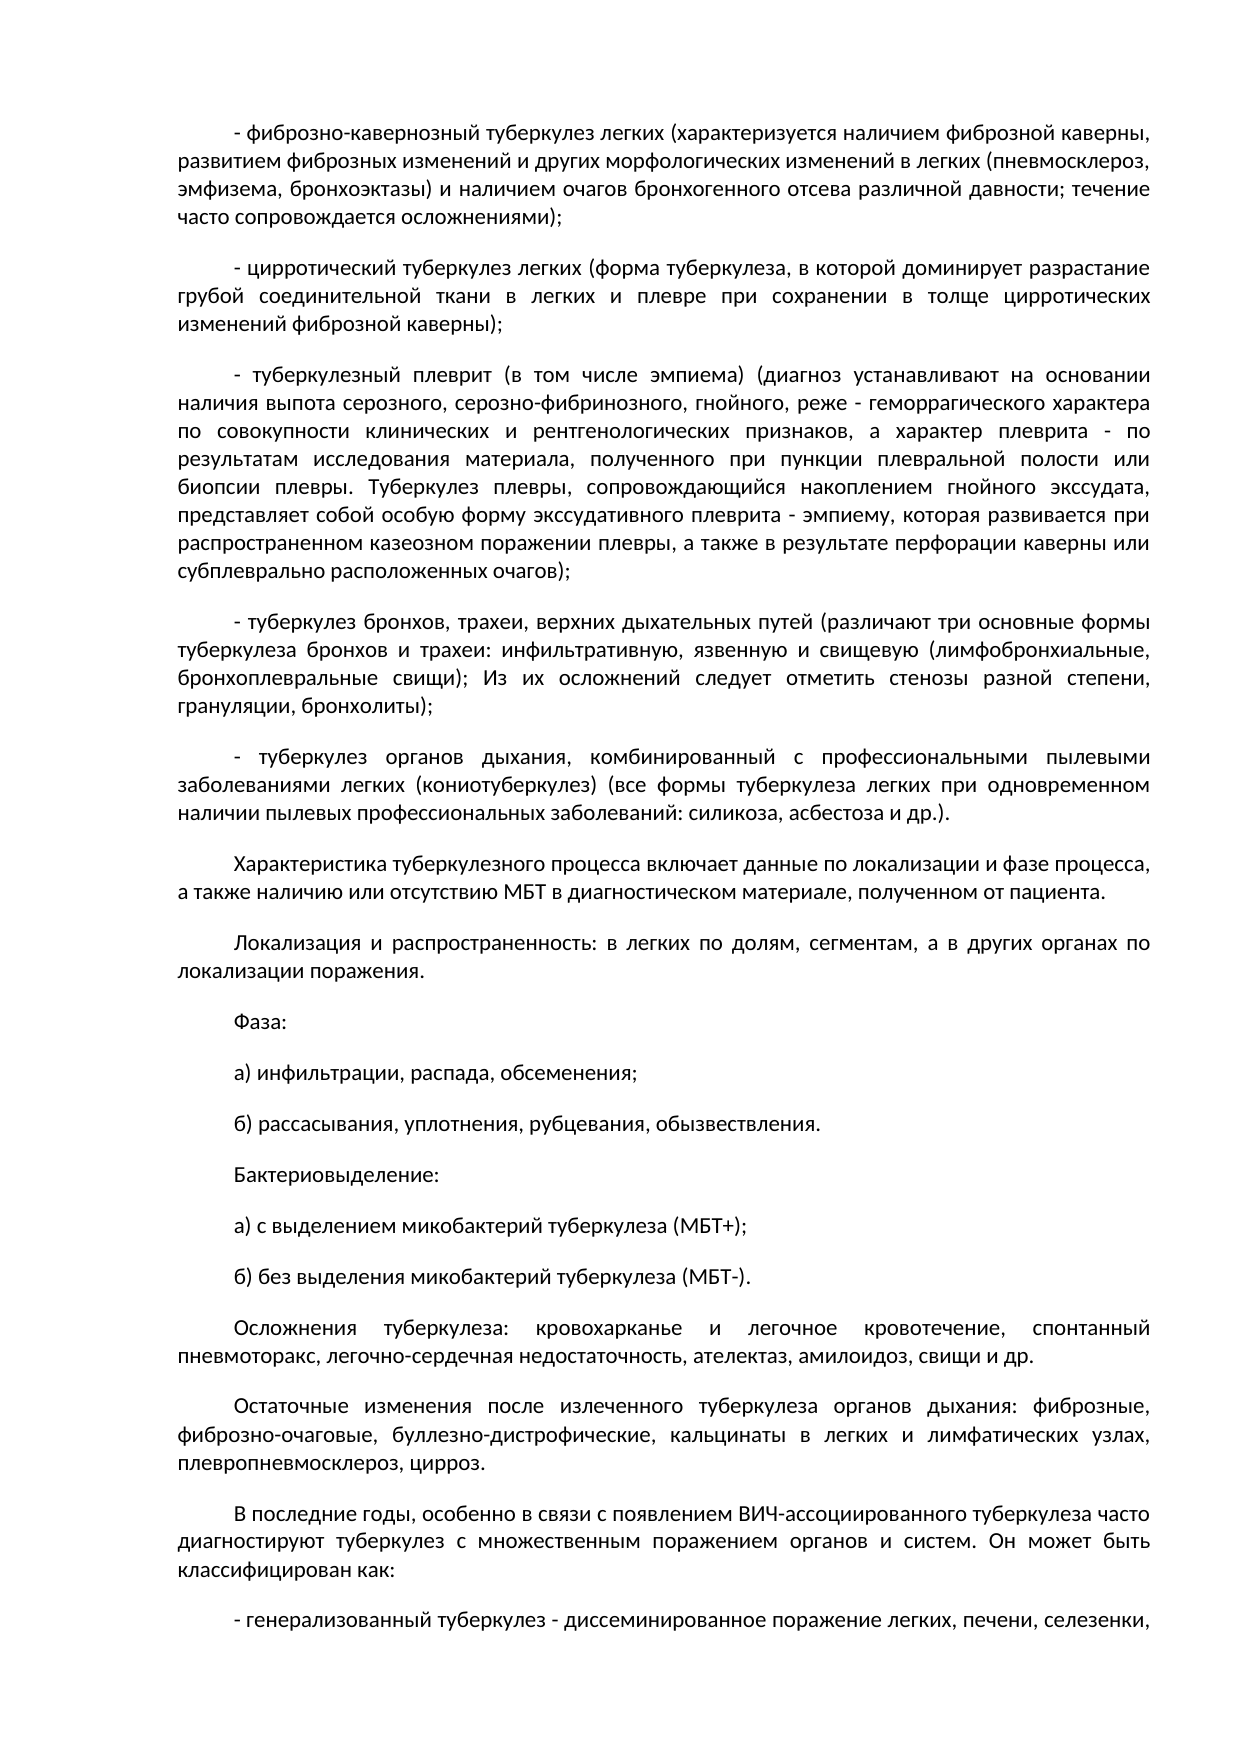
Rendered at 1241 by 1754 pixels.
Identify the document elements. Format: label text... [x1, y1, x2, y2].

text а) с выделением микобактерий туберкулеза (МБТ+); [177, 1211, 1152, 1239]
text - цирротический туберкулез легких (форма туберкулеза, в которой доминирует разрастание грубой соединительной ткани в легких и плевре при сохранении в толще цирротических изменений фиброзной каверны); [177, 253, 1152, 337]
text Характеристика туберкулезного процесса включает данные по локализации и фазе процесса, а также наличию или отсутствию МБТ в диагностическом материале, полученном от пациента. [177, 849, 1152, 905]
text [177, 1606, 1152, 1634]
text Осложнения туберкулеза: кровохарканье и легочное кровотечение, спонтанный пневмоторакс, легочно-сердечная недостаточность, ателектаз, амилоидоз, свищи и др. [177, 1313, 1152, 1369]
text а) инфильтрации, распада, обсеменения; [177, 1058, 1152, 1086]
text - туберкулезный плеврит (в том числе эмпиема) (диагноз устанавливают на основании наличия выпота серозного, серозно-фибринозного, гнойного, реже - геморрагического характера по совокупности клинических и рентгенологических признаков, а характер плеврита - по результатам исследования материала, полученного при пункции плевральной полости или биопсии плевры. Туберкулез плевры, сопровождающийся накоплением гнойного экссудата, представляет собой особую форму экссудативного плеврита - эмпиему, которая развивается при распространенном казеозном поражении плевры, а также в результате перфорации каверны или субплеврально расположенных очагов); [177, 360, 1152, 584]
text - фиброзно-кавернозный туберкулез легких (характеризуется наличием фиброзной каверны, развитием фиброзных изменений и других морфологических изменений в легких (пневмосклероз, эмфизема, бронхоэктазы) и наличием очагов бронхогенного отсева различной давности; течение часто сопровождается осложнениями); [177, 118, 1152, 230]
text Локализация и распространенность: в легких по долям, сегментам, а в других органах по локализации поражения. [177, 928, 1152, 984]
text Бактериовыделение: [177, 1160, 1152, 1188]
text В последние годы, особенно в связи с появлением ВИЧ-ассоциированного туберкулеза часто диагностируют туберкулез с множественным поражением органов и систем. Он может быть классифицирован как: [177, 1499, 1152, 1583]
text Остаточные изменения после излеченного туберкулеза органов дыхания: фиброзные, фиброзно-очаговые, буллезно-дистрофические, кальцинаты в легких и лимфатических узлах, плевропневмосклероз, цирроз. [177, 1392, 1152, 1476]
text - туберкулез бронхов, трахеи, верхних дыхательных путей (различают три основные формы туберкулеза бронхов и трахеи: инфильтративную, язвенную и свищевую (лимфобронхиальные, бронхоплевральные свищи); Из их осложнений следует отметить стенозы разной степени, грануляции, бронхолиты); [177, 607, 1152, 719]
text - туберкулез органов дыхания, комбинированный с профессиональными пылевыми заболеваниями легких (кониотуберкулез) (все формы туберкулеза легких при одновременном наличии пылевых профессиональных заболеваний: силикоза, асбестоза и др.). [177, 742, 1152, 826]
text Фаза: [177, 1007, 1152, 1035]
text б) без выделения микобактерий туберкулеза (МБТ-). [177, 1262, 1152, 1290]
text б) рассасывания, уплотнения, рубцевания, обызвествления. [177, 1109, 1152, 1137]
